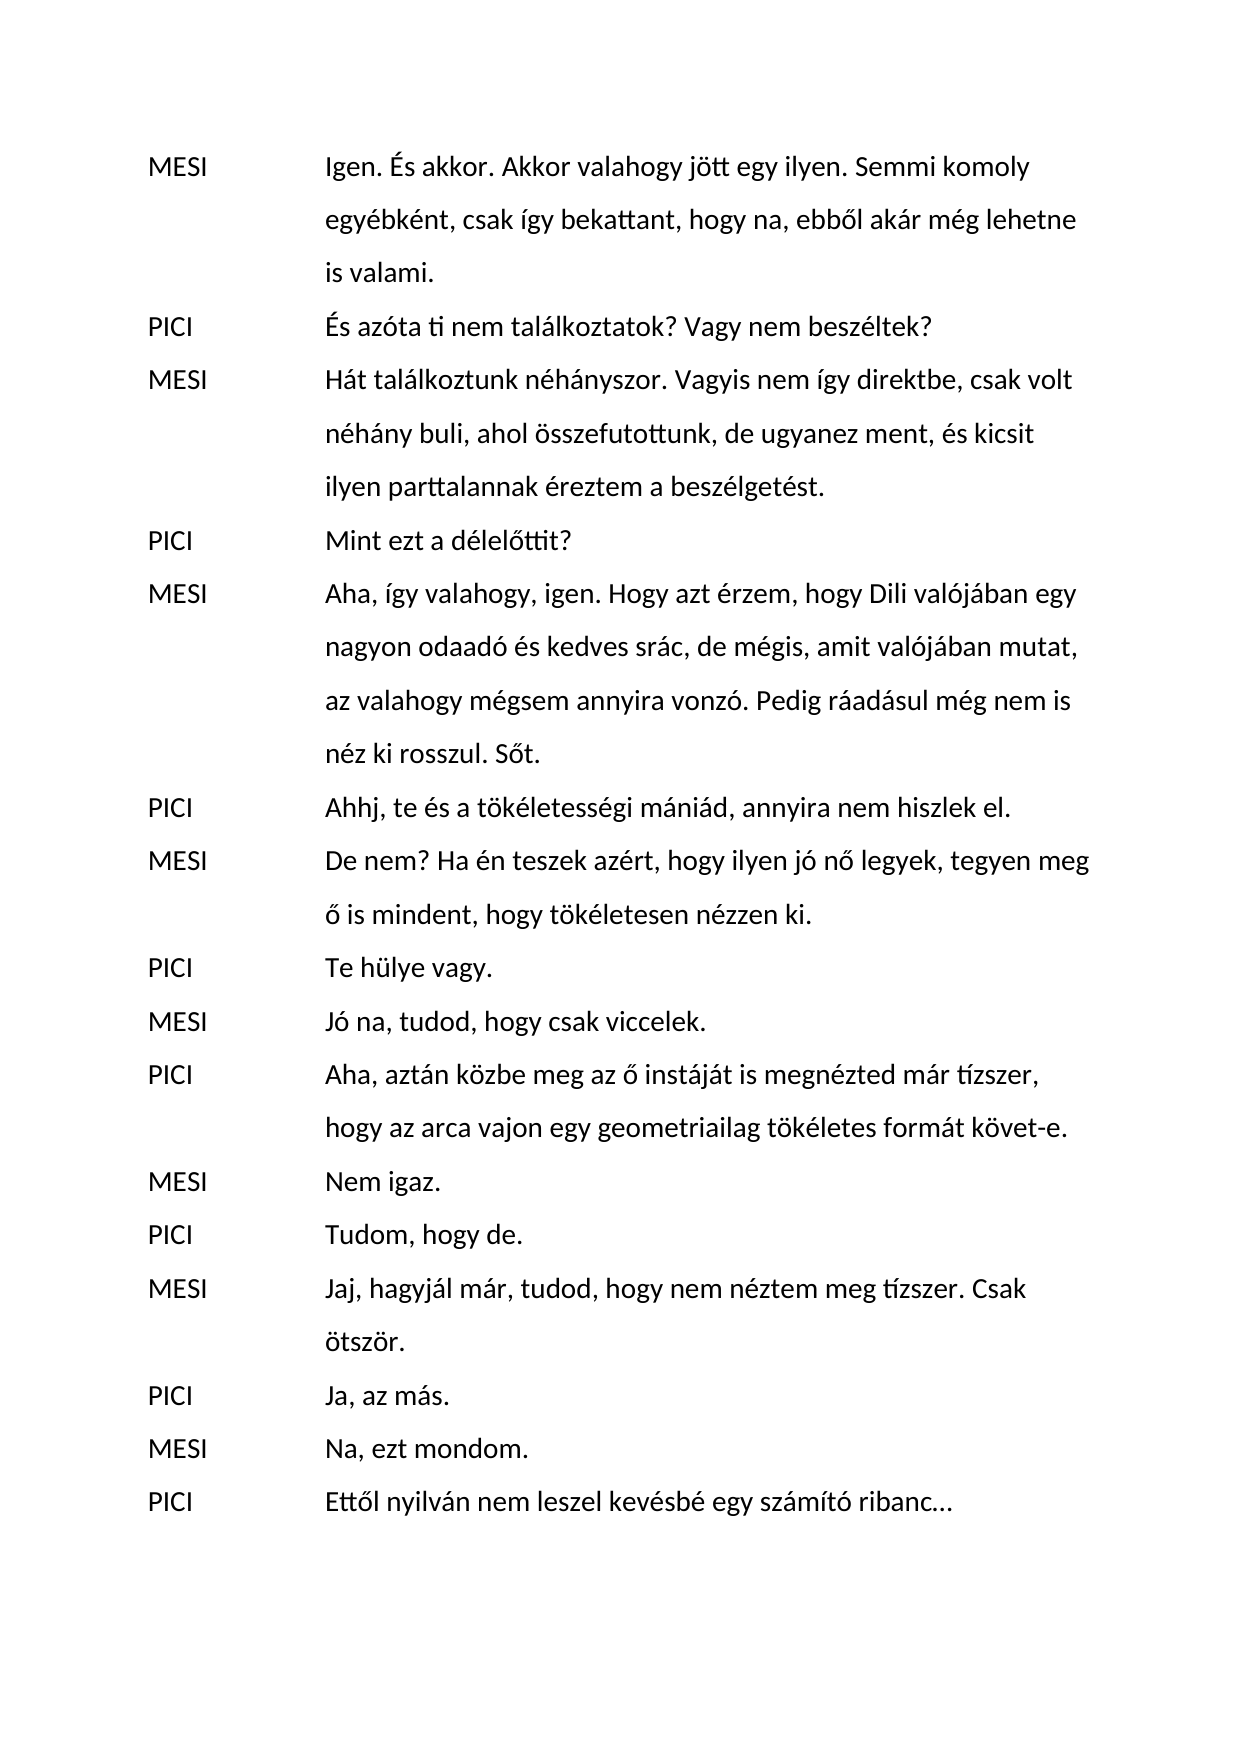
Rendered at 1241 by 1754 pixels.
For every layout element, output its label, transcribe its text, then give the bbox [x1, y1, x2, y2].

text PICI Ahhj, te és a tökéletességi mániád, annyira nem hiszlek el. [148, 789, 1093, 824]
text PICI Ja, az más. [148, 1377, 1093, 1412]
text MESI Na, ezt mondom. [148, 1430, 1093, 1466]
text PICI Mint ezt a délelőttit? [148, 522, 1093, 557]
text MESI De nem? Ha én teszek azért, hogy ilyen jó nő legyek, tegyen meg ő is mindent, hogy tökéletesen nézzen ki. [148, 842, 1093, 931]
text PICI Tudom, hogy de. [148, 1216, 1093, 1252]
text MESI Jó na, tudod, hogy csak viccelek. [148, 1003, 1093, 1038]
text PICI Aha, aztán közbe meg az ő instáját is megnézted már tízszer, hogy az arca vajon egy geometriailag tökéletes formát követ-e. [148, 1056, 1093, 1145]
text PICI Te hülye vagy. [148, 949, 1093, 985]
text PICI És azóta ti nem találkoztatok? Vagy nem beszéltek? [148, 308, 1093, 343]
text MESI Aha, így valahogy, igen. Hogy azt érzem, hogy Dili valójában egy nagyon odaadó és kedves srác, de mégis, amit valójában mutat, az valahogy mégsem annyira vonzó. Pedig ráadásul még nem is néz ki rosszul. Sőt. [148, 575, 1093, 771]
text MESI Hát találkoztunk néhányszor. Vagyis nem így direktbe, csak volt néhány buli, ahol összefutottunk, de ugyanez ment, és kicsit ilyen parttalannak éreztem a beszélgetést. [148, 361, 1093, 504]
text MESI Igen. És akkor. Akkor valahogy jött egy ilyen. Semmi komoly egyébként, csak így bekattant, hogy na, ebből akár még lehetne is valami. [148, 148, 1093, 290]
text MESI Jaj, hagyjál már, tudod, hogy nem néztem meg tízszer. Csak ötször. [148, 1270, 1093, 1359]
text MESI Nem igaz. [148, 1163, 1093, 1198]
text PICI Ettől nyilván nem leszel kevésbé egy számító ribanc… [148, 1483, 1093, 1519]
